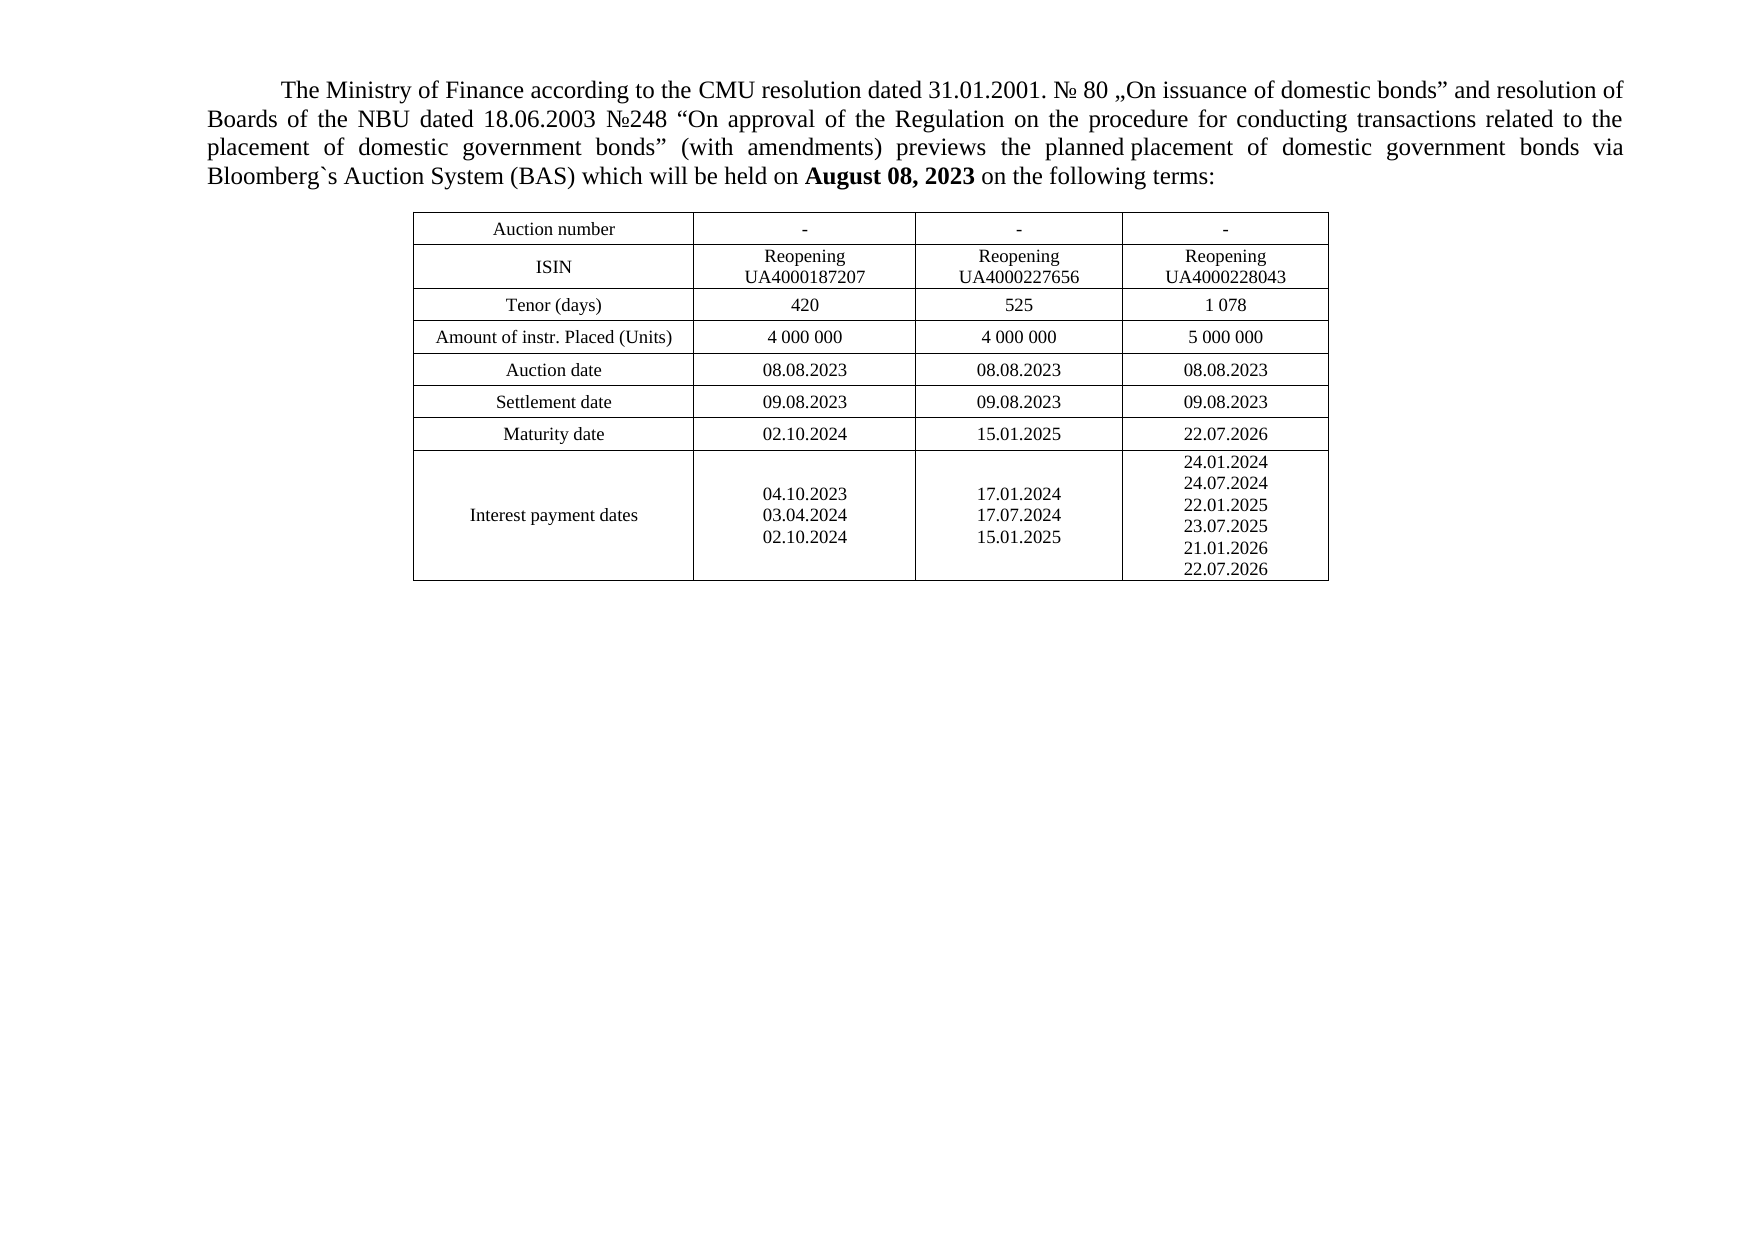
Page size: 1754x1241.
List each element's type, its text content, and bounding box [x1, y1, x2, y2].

table_cell 04.10.2023 03.04.2024 02.10.2024 [694, 451, 915, 580]
table_cell 22.07.2026 [1123, 418, 1328, 449]
table_cell Reopening UA4000228043 [1123, 245, 1328, 288]
table_cell ISIN [414, 245, 693, 288]
table_cell Interest payment dates [414, 451, 693, 580]
table_cell 08.08.2023 [916, 354, 1122, 385]
table_cell 1 078 [1123, 289, 1328, 320]
table_cell Reopening UA4000187207 [694, 245, 915, 288]
table_cell Amount of instr. Placed (Units) [414, 321, 693, 353]
table_cell 08.08.2023 [1123, 354, 1328, 385]
table_cell 09.08.2023 [1123, 386, 1328, 417]
table_cell 02.10.2024 [694, 418, 915, 449]
table_cell Maturity date [414, 418, 693, 449]
table_cell 09.08.2023 [694, 386, 915, 417]
table_cell 08.08.2023 [694, 354, 915, 385]
table_cell Tenor (days) [414, 289, 693, 320]
table_cell Reopening UA4000227656 [916, 245, 1122, 288]
table_cell 420 [694, 289, 915, 320]
table_header - [916, 213, 1122, 244]
table_cell 17.01.2024 17.07.2024 15.01.2025 [916, 451, 1122, 580]
table_cell 24.01.2024 24.07.2024 22.01.2025 23.07.2025 21.01.2026 22.07.2026 [1123, 451, 1328, 580]
table_cell 15.01.2025 [916, 418, 1122, 449]
table_cell Auction date [414, 354, 693, 385]
table_cell 4 000 000 [916, 321, 1122, 353]
table_cell Settlement date [414, 386, 693, 417]
table_header - [694, 213, 915, 244]
table_cell 5 000 000 [1123, 321, 1328, 353]
table_cell 09.08.2023 [916, 386, 1122, 417]
table_header - [1123, 213, 1328, 244]
table_header Auction number [414, 213, 693, 244]
table_cell 4 000 000 [694, 321, 915, 353]
text The Ministry of Finance according to the CMU resolution dated 31.01.2001. № 80 „On issuance of domestic bonds” and resolution of Boards of the NBU dated 18.06.2003 №248 “On approval of the Regulation on the procedure for conducting transactions related to the placement of domestic government bonds” (with amendments) previews the planned placement of domestic government bonds via Bloomberg`s Auction System (BAS) which will be held on August 08, 2023 on the following terms: [207, 75, 1624, 190]
table_cell 525 [916, 289, 1122, 320]
